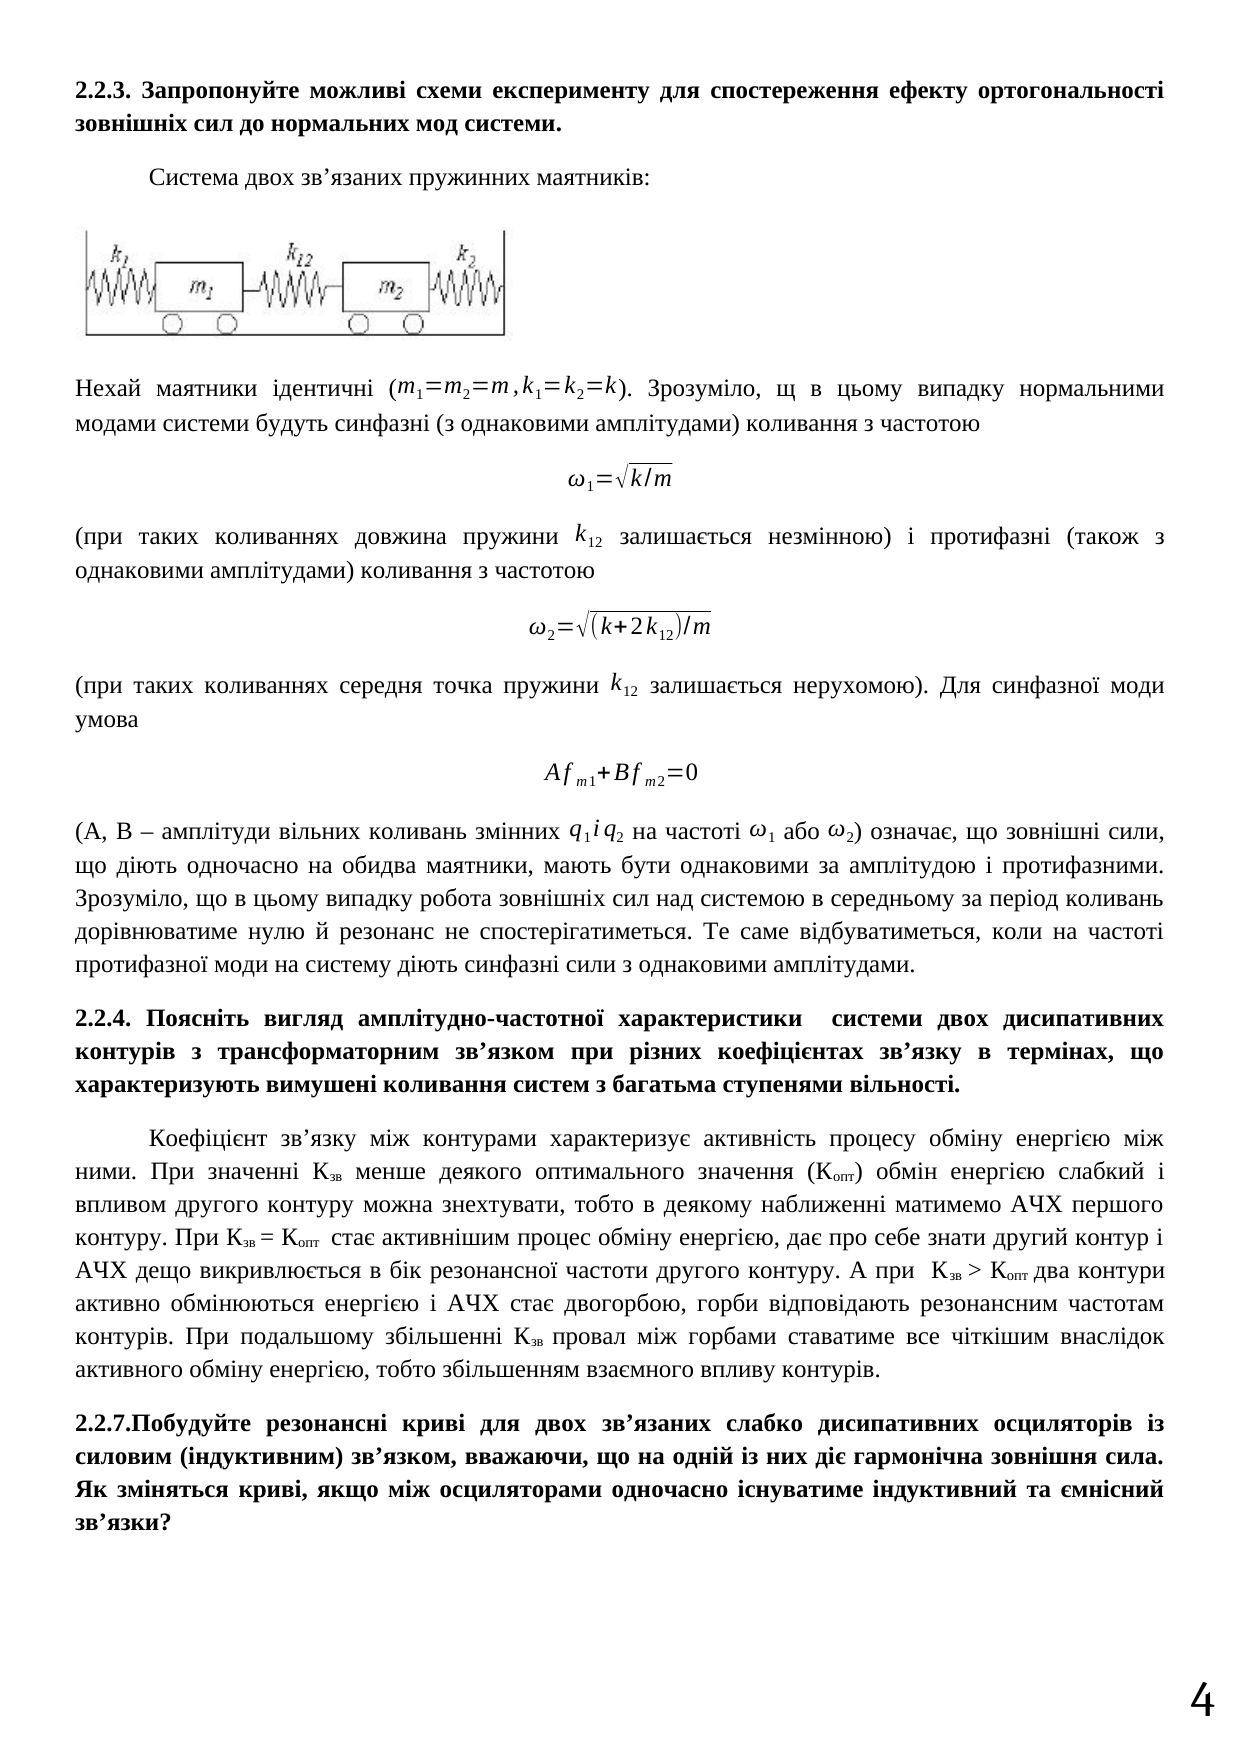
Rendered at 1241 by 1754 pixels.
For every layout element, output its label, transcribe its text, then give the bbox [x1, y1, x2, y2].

text (при таких коливаннях середня точка пружини залишається нерухомою). Для синфазної моди умова [75, 669, 1165, 733]
text Система двох зв’язаних пружинних маятників: [75, 162, 1165, 191]
text Коефіцієнт зв’язку між контурами характеризує активність процесу обміну енергією між ними. При значенні Кзв менше деякого оптимального значення (Копт) обмін енергією слабкий і впливом другого контуру можна знехтувати, тобто в деякому наближенні матимемо АЧХ першого контуру. При Кзв = Копт стає активнішим процес обміну енергією, дає про себе знати другий контур і АЧХ дещо викривлюється в бік резонансної частоти другого контуру. А при Кзв > Копт два контури активно обмінюються енергією і АЧХ стає двогорбою, горби відповідають резонансним частотам контурів. При подальшому збільшенні Кзв провал між горбами ставатиме все чіткішим внаслідок активного обміну енергією, тобто збільшенням взаємного впливу контурів. [75, 1123, 1165, 1383]
text 2.2.3. Запропонуйте можливі схеми експерименту для спостереження ефекту ортогональності зовнішніх сил до нормальних мод системи. [75, 75, 1165, 137]
text Нехай маятники ідентичні (). Зрозуміло, щ в цьому випадку нормальними модами системи будуть синфазні (з однаковими амплітудами) коливання з частотою [75, 372, 1165, 436]
text 2.2.4. Поясніть вигляд амплітудно-частотної характеристики системи двох дисипативних контурів з трансформаторним зв’язком при різних коефіцієнтах зв’язку в термінах, що характеризують вимушені коливання систем з багатьма ступенями вільності. [75, 1003, 1165, 1098]
picture [75, 215, 513, 347]
text 2.2.7.Побудуйте резонансні криві для двох зв’язаних слабко дисипативних осциляторів із силовим (індуктивним) зв’язком, вважаючи, що на одній із них діє гармонічна зовнішня сила. Як зміняться криві, якщо між осциляторами одночасно існуватиме індуктивний та ємнісний зв’язки? [75, 1408, 1165, 1536]
text (A, B – амплітуди вільних коливань змінних на частоті або ) означає, що зовнішні сили, що діють одночасно на обидва маятники, мають бути однаковими за амплітудою і протифазними. Зрозуміло, що в цьому випадку робота зовнішніх сил над системою в середньому за період коливань дорівнюватиме нулю й резонанс не спостерігатиметься. Те саме відбуватиметься, коли на частоті протифазної моди на систему діють синфазні сили з однаковими амплітудами. [75, 814, 1165, 978]
text (при таких коливаннях довжина пружини залишається незмінною) і протифазні (також з однаковими амплітудами) коливання з частотою [75, 520, 1165, 584]
